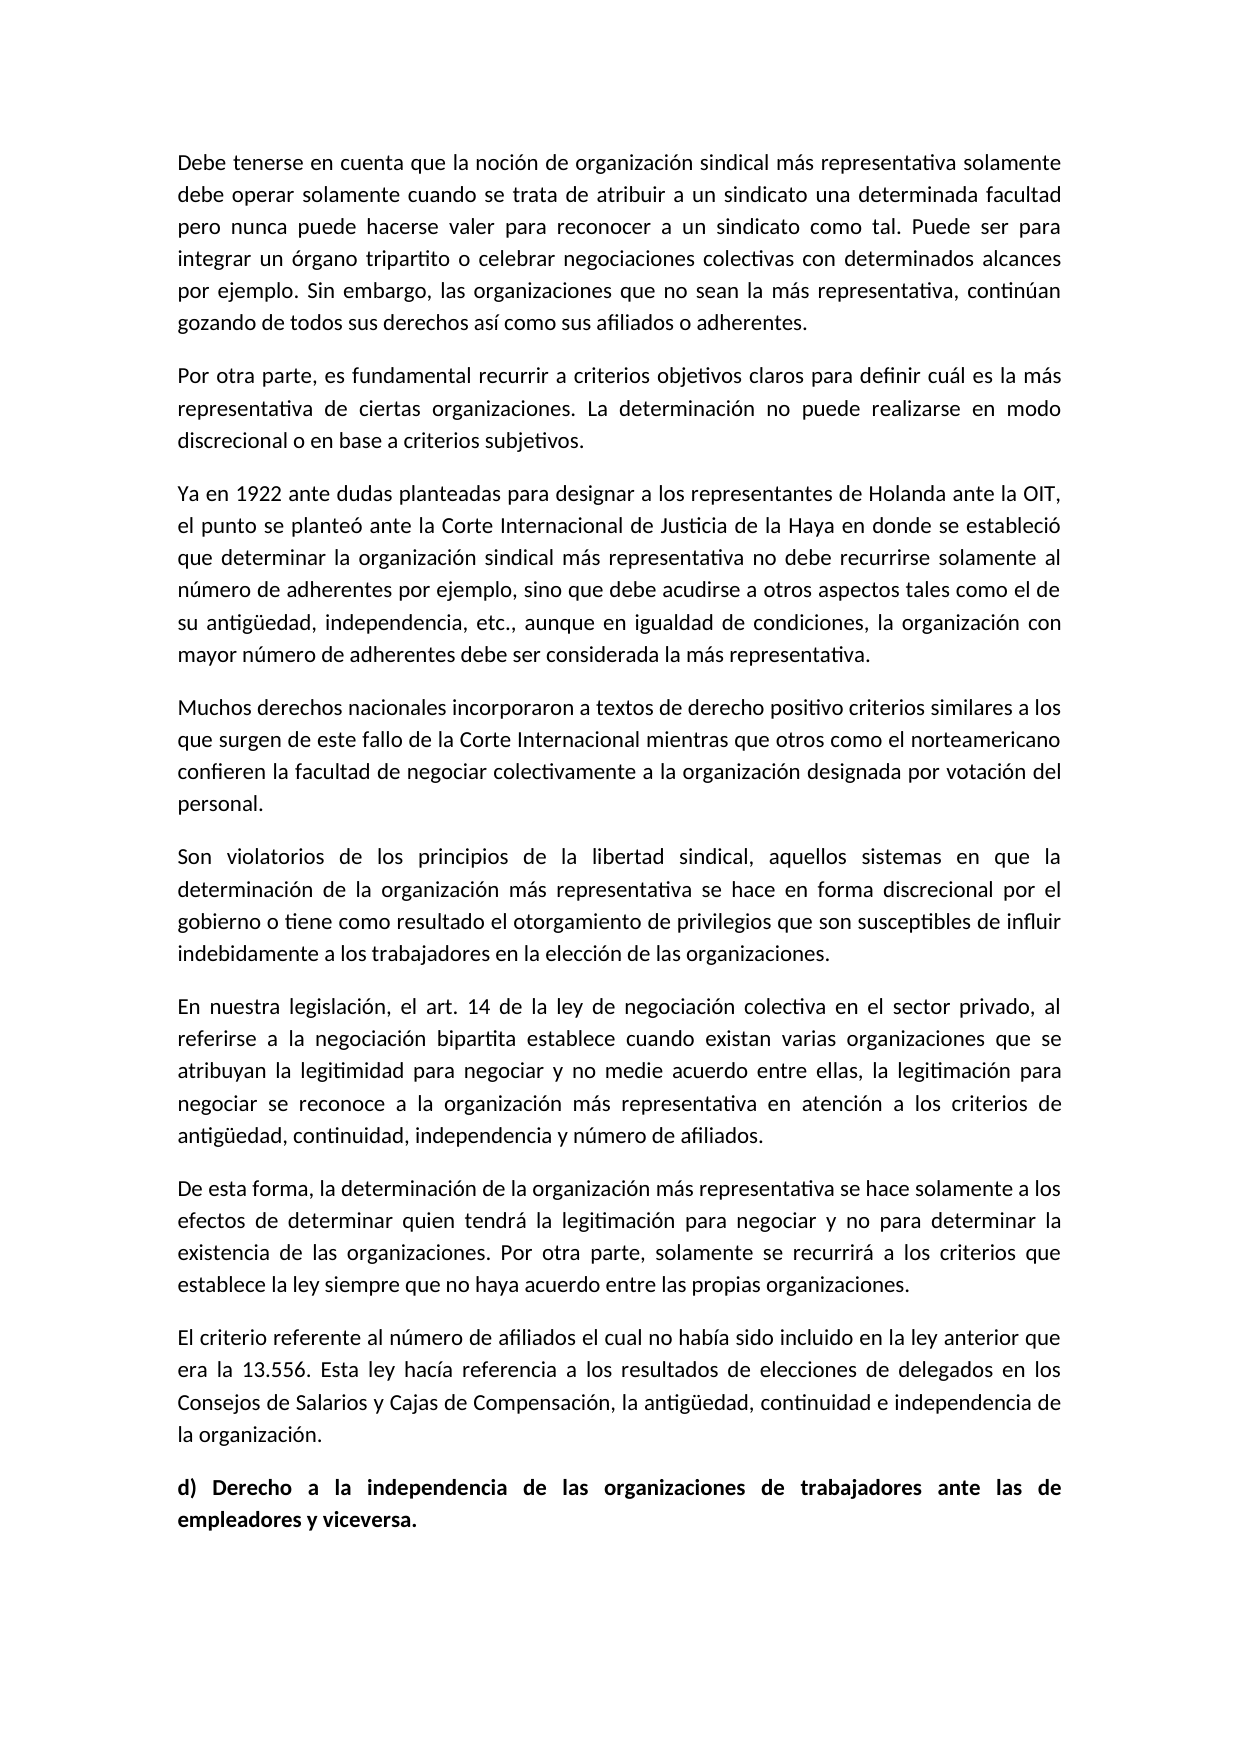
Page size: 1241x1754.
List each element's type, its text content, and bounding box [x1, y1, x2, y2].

text De esta forma, la determinación de la organización más representativa se hace solamente a los efectos de determinar quien tendrá la legitimación para negociar y no para determinar la existencia de las organizaciones. Por otra parte, solamente se recurrirá a los criterios que establece la ley siempre que no haya acuerdo entre las propias organizaciones. [177, 1174, 1063, 1298]
text Son violatorios de los principios de la libertad sindical, aquellos sistemas en que la determinación de la organización más representativa se hace en forma discrecional por el gobierno o tiene como resultado el otorgamiento de privilegios que son susceptibles de influir indebidamente a los trabajadores en la elección de las organizaciones. [177, 842, 1063, 967]
text En nuestra legislación, el art. 14 de la ley de negociación colectiva en el sector privado, al referirse a la negociación bipartita establece cuando existan varias organizaciones que se atribuyan la legitimidad para negociar y no medie acuerdo entre ellas, la legitimación para negociar se reconoce a la organización más representativa en atención a los criterios de antigüedad, continuidad, independencia y número de afiliados. [177, 992, 1063, 1149]
text Debe tenerse en cuenta que la noción de organización sindical más representativa solamente debe operar solamente cuando se trata de atribuir a un sindicato una determinada facultad pero nunca puede hacerse valer para reconocer a un sindicato como tal. Puede ser para integrar un órgano tripartito o celebrar negociaciones colectivas con determinados alcances por ejemplo. Sin embargo, las organizaciones que no sean la más representativa, continúan gozando de todos sus derechos así como sus afiliados o adherentes. [177, 148, 1063, 337]
text d) Derecho a la independencia de las organizaciones de trabajadores ante las de empleadores y viceversa. [177, 1473, 1063, 1533]
text Ya en 1922 ante dudas planteadas para designar a los representantes de Holanda ante la OIT, el punto se planteó ante la Corte Internacional de Justicia de la Haya en donde se estableció que determinar la organización sindical más representativa no debe recurrirse solamente al número de adherentes por ejemplo, sino que debe acudirse a otros aspectos tales como el de su antigüedad, independencia, etc., aunque en igualdad de condiciones, la organización con mayor número de adherentes debe ser considerada la más representativa. [177, 479, 1063, 668]
text El criterio referente al número de afiliados el cual no había sido incluido en la ley anterior que era la 13.556. Esta ley hacía referencia a los resultados de elecciones de delegados en los Consejos de Salarios y Cajas de Compensación, la antigüedad, continuidad e independencia de la organización. [177, 1323, 1063, 1448]
text Por otra parte, es fundamental recurrir a criterios objetivos claros para definir cuál es la más representativa de ciertas organizaciones. La determinación no puede realizarse en modo discrecional o en base a criterios subjetivos. [177, 362, 1063, 454]
text Muchos derechos nacionales incorporaron a textos de derecho positivo criterios similares a los que surgen de este fallo de la Corte Internacional mientras que otros como el norteamericano confieren la facultad de negociar colectivamente a la organización designada por votación del personal. [177, 693, 1063, 817]
